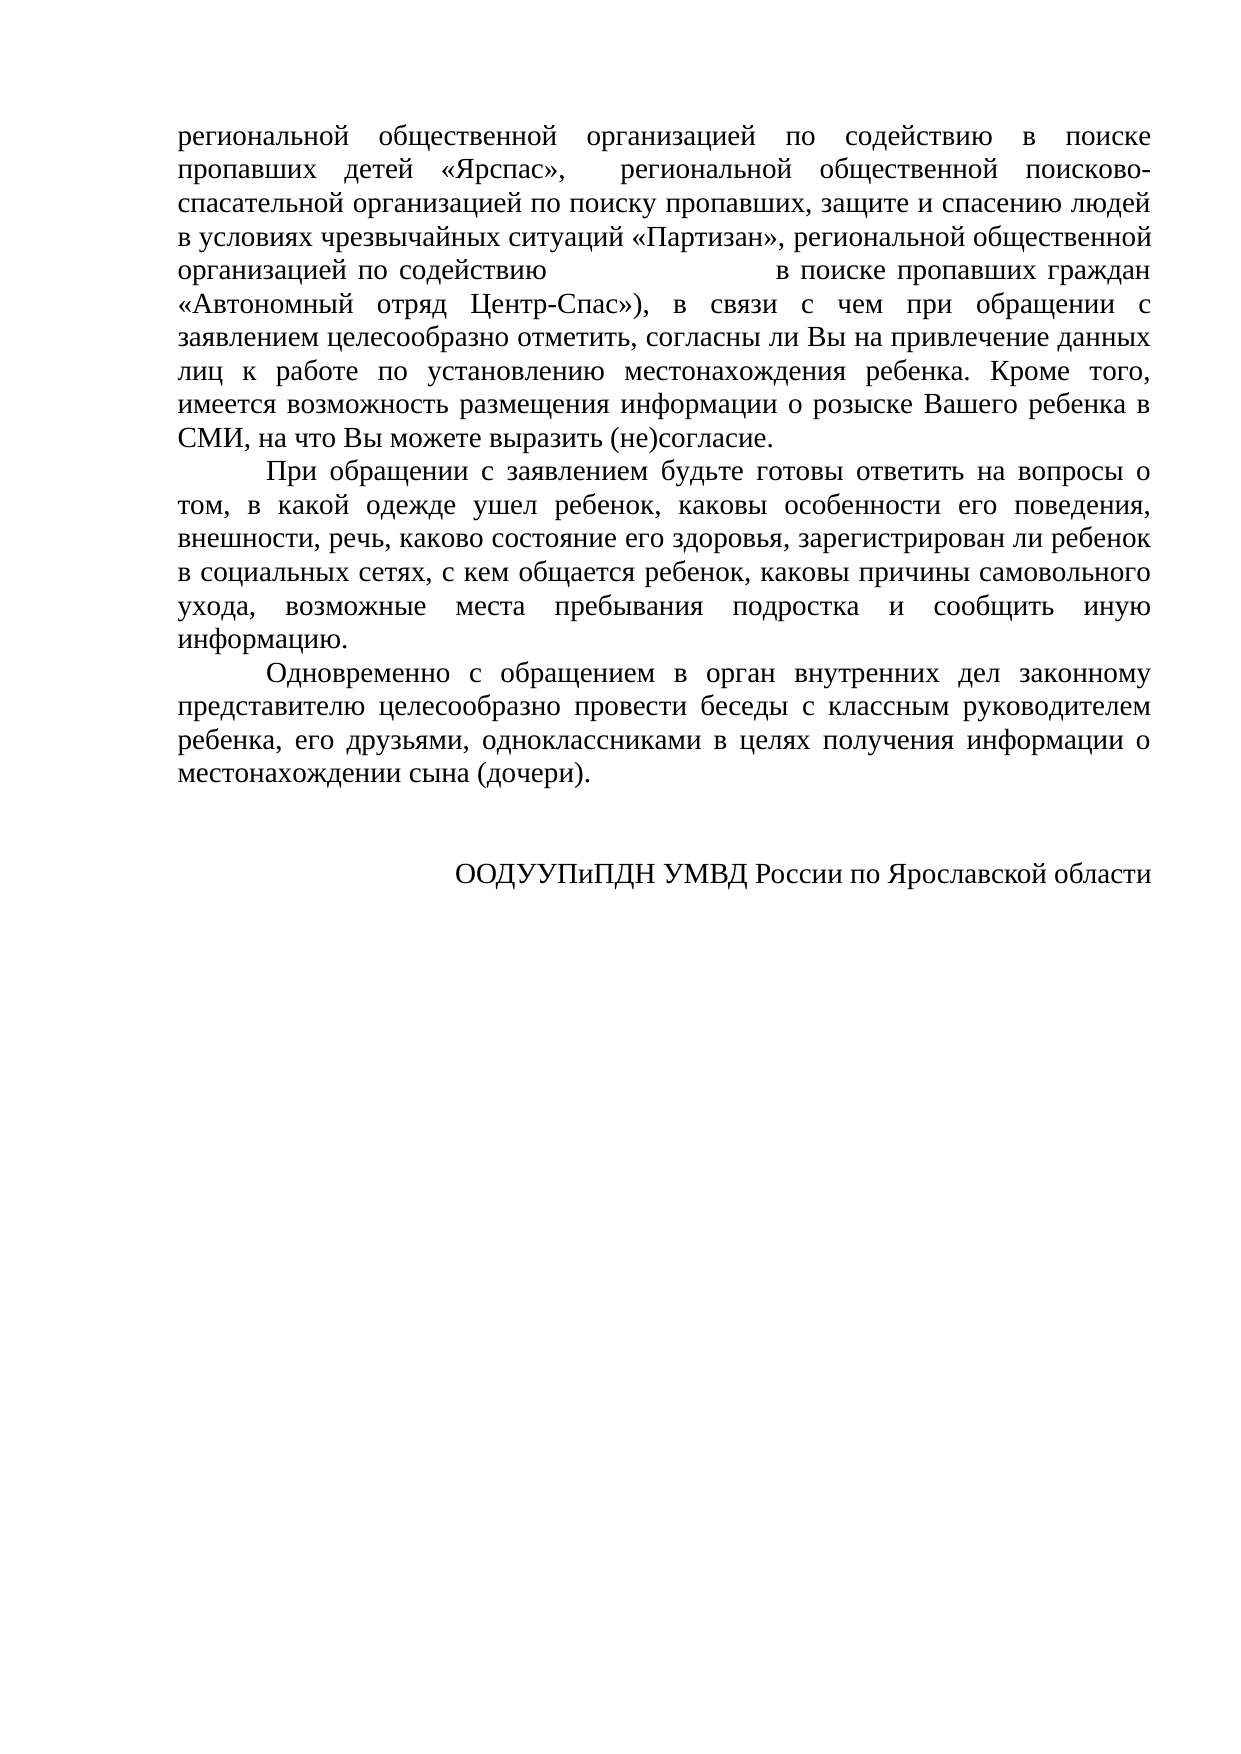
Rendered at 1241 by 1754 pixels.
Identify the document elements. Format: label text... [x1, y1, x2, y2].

text Одновременно с обращением в орган внутренних дел законному представителю целесообразно провести беседы с классным руководителем ребенка, его друзьями, одноклассниками в целях получения информации о местонахождении сына (дочери). [177, 655, 1152, 789]
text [177, 118, 1152, 453]
text При обращении с заявлением будьте готовы ответить на вопросы о том, в какой одежде ушел ребенок, каковы особенности его поведения, внешности, речь, каково состояние его здоровья, зарегистрирован ли ребенок в социальных сетях, с кем общается ребенок, каковы причины самовольного ухода, возможные места пребывания подростка и сообщить иную информацию. [177, 453, 1152, 655]
list ООДУУПиПДН УМВД России по Ярославской области [177, 856, 1152, 889]
